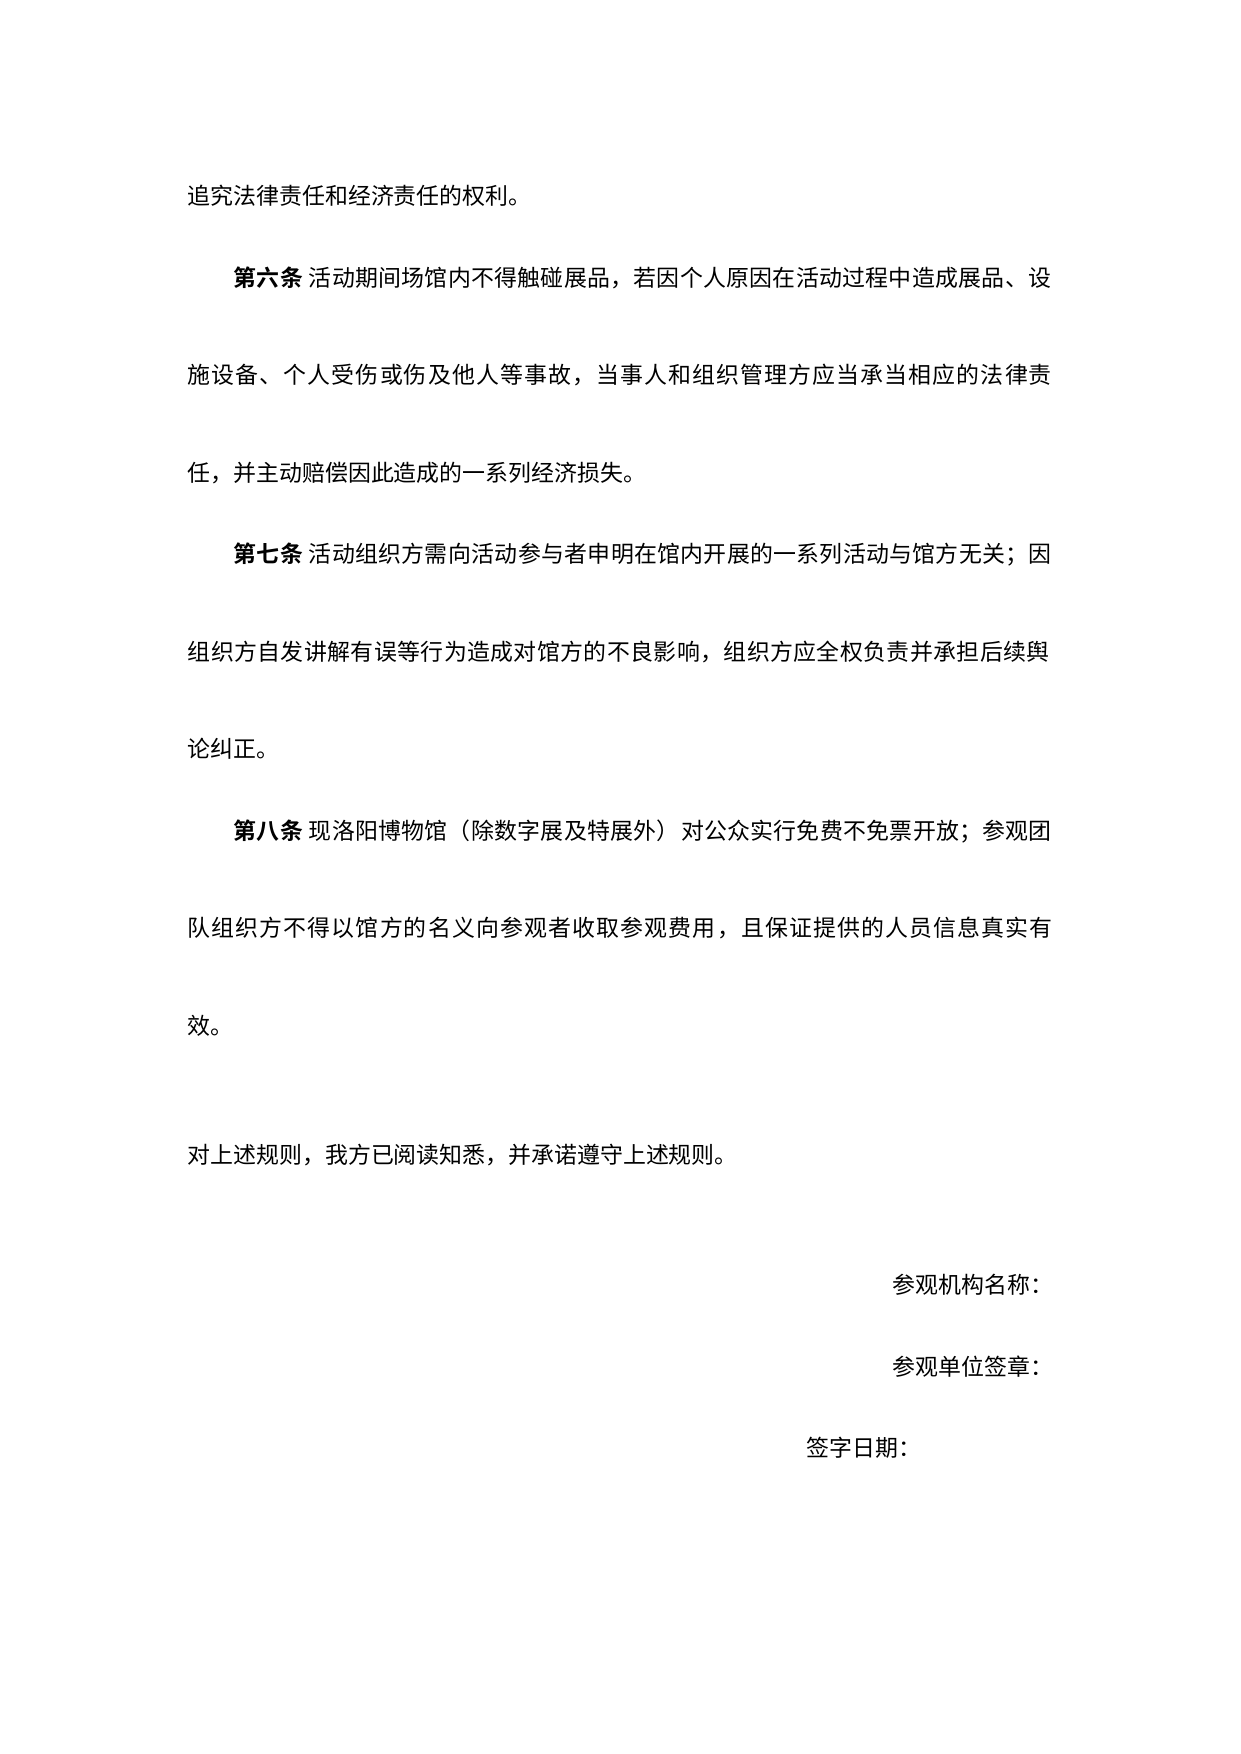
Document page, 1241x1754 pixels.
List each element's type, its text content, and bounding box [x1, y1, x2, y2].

text 第八条 现洛阳博物馆（除数字展及特展外）对公众实行免费不免票开放；参观团队组织方不得以馆方的名义向参观者收取参观费用，且保证提供的人员信息真实有效。 [187, 797, 1053, 1057]
text 对上述规则，我方已阅读知悉，并承诺遵守上述规则。 [187, 1121, 1053, 1186]
text 第六条 活动期间场馆内不得触碰展品，若因个人原因在活动过程中造成展品、设施设备、个人受伤或伤及他人等事故，当事人和组织管理方应当承当相应的法律责任，并主动赔偿因此造成的一系列经济损失。 [187, 243, 1053, 503]
text 第七条 活动组织方需向活动参与者申明在馆内开展的一系列活动与馆方无关；因组织方自发讲解有误等行为造成对馆方的不良影响，组织方应全权负责并承担后续舆论纠正。 [187, 520, 1053, 780]
text 参观机构名称： [187, 1251, 1053, 1316]
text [187, 162, 1053, 227]
text 签字日期： [187, 1414, 1053, 1479]
text 参观单位签章： [187, 1333, 1053, 1398]
